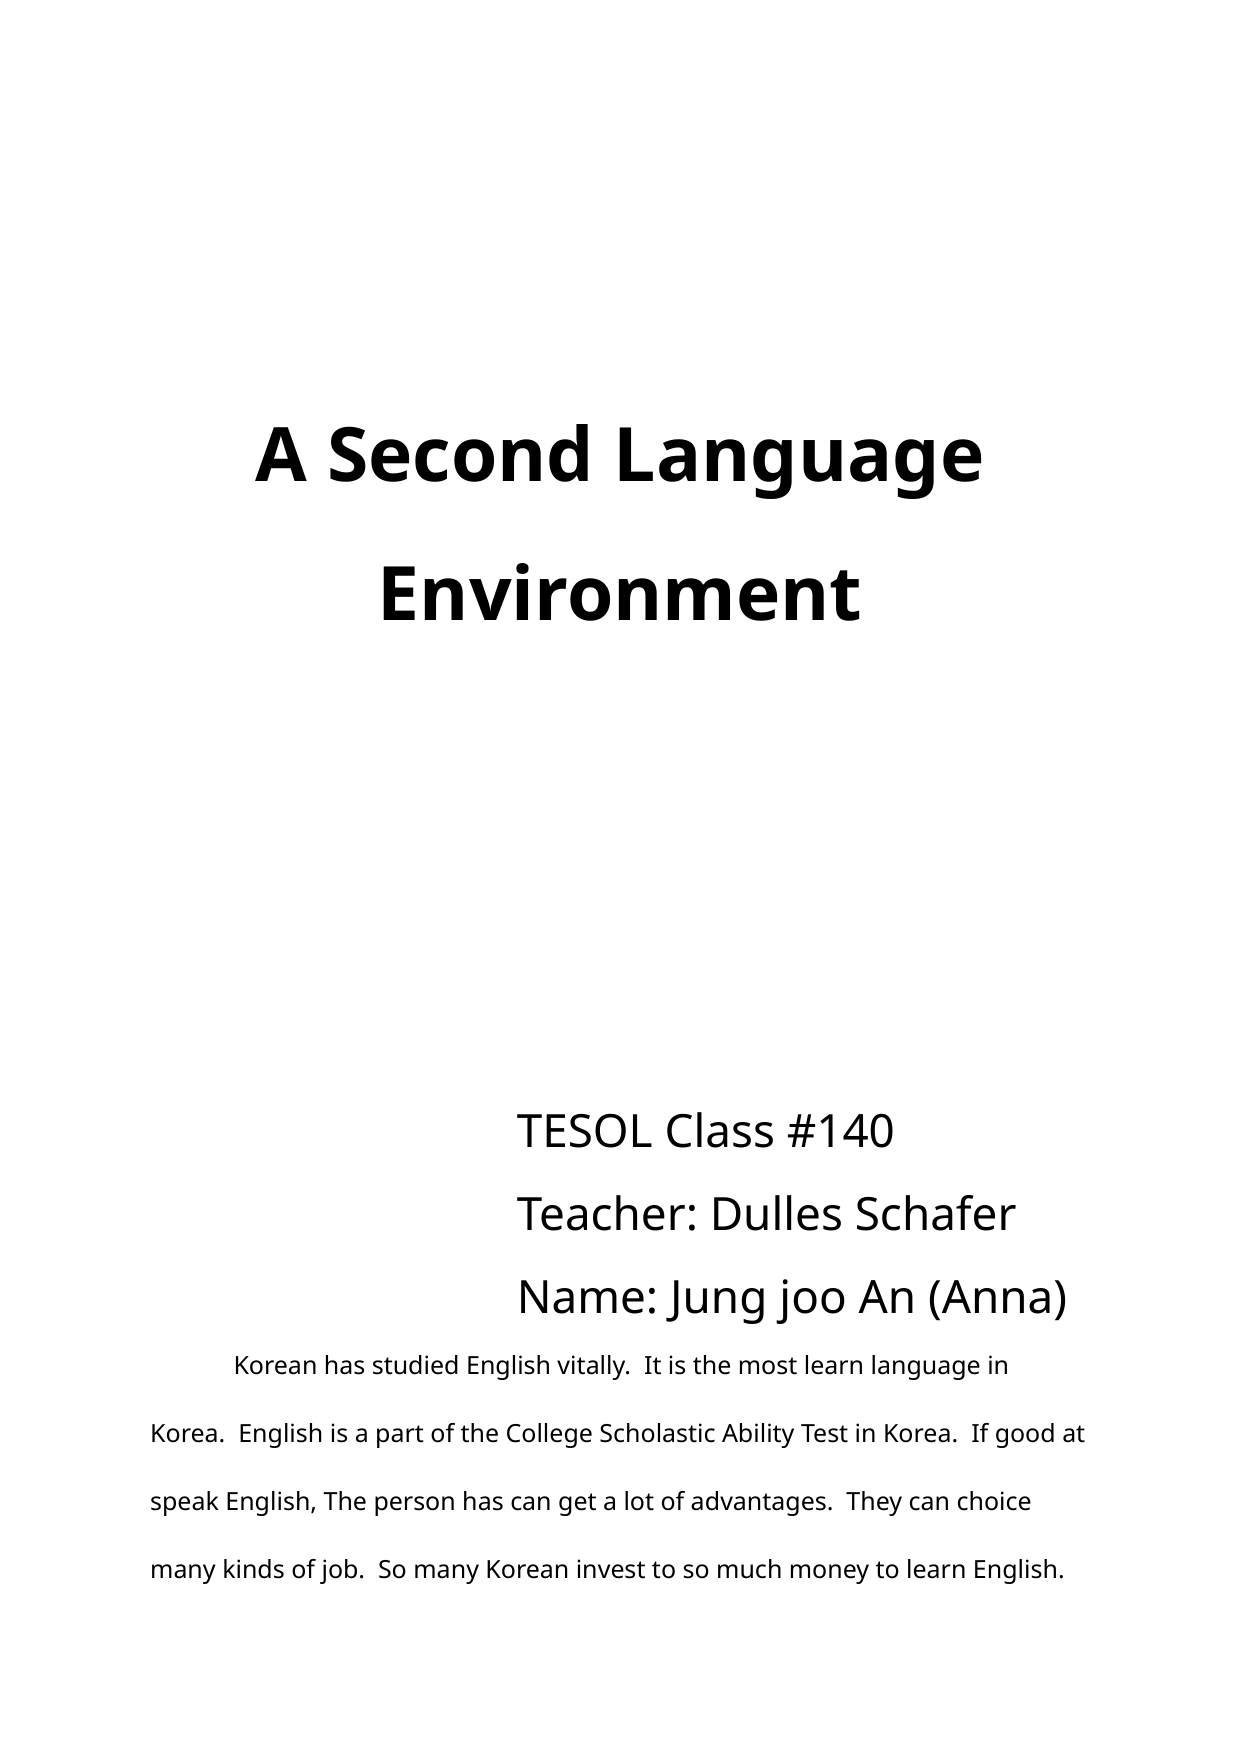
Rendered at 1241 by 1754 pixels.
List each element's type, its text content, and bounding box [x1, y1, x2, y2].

text Environment [150, 540, 1090, 642]
text Name: Jung joo An (Anna) [150, 1264, 1069, 1327]
text TESOL Class #140 [150, 1098, 1069, 1160]
text Teacher: Dulles Schafer [150, 1181, 1069, 1244]
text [150, 1348, 1090, 1586]
text A Second Language [150, 402, 1090, 504]
